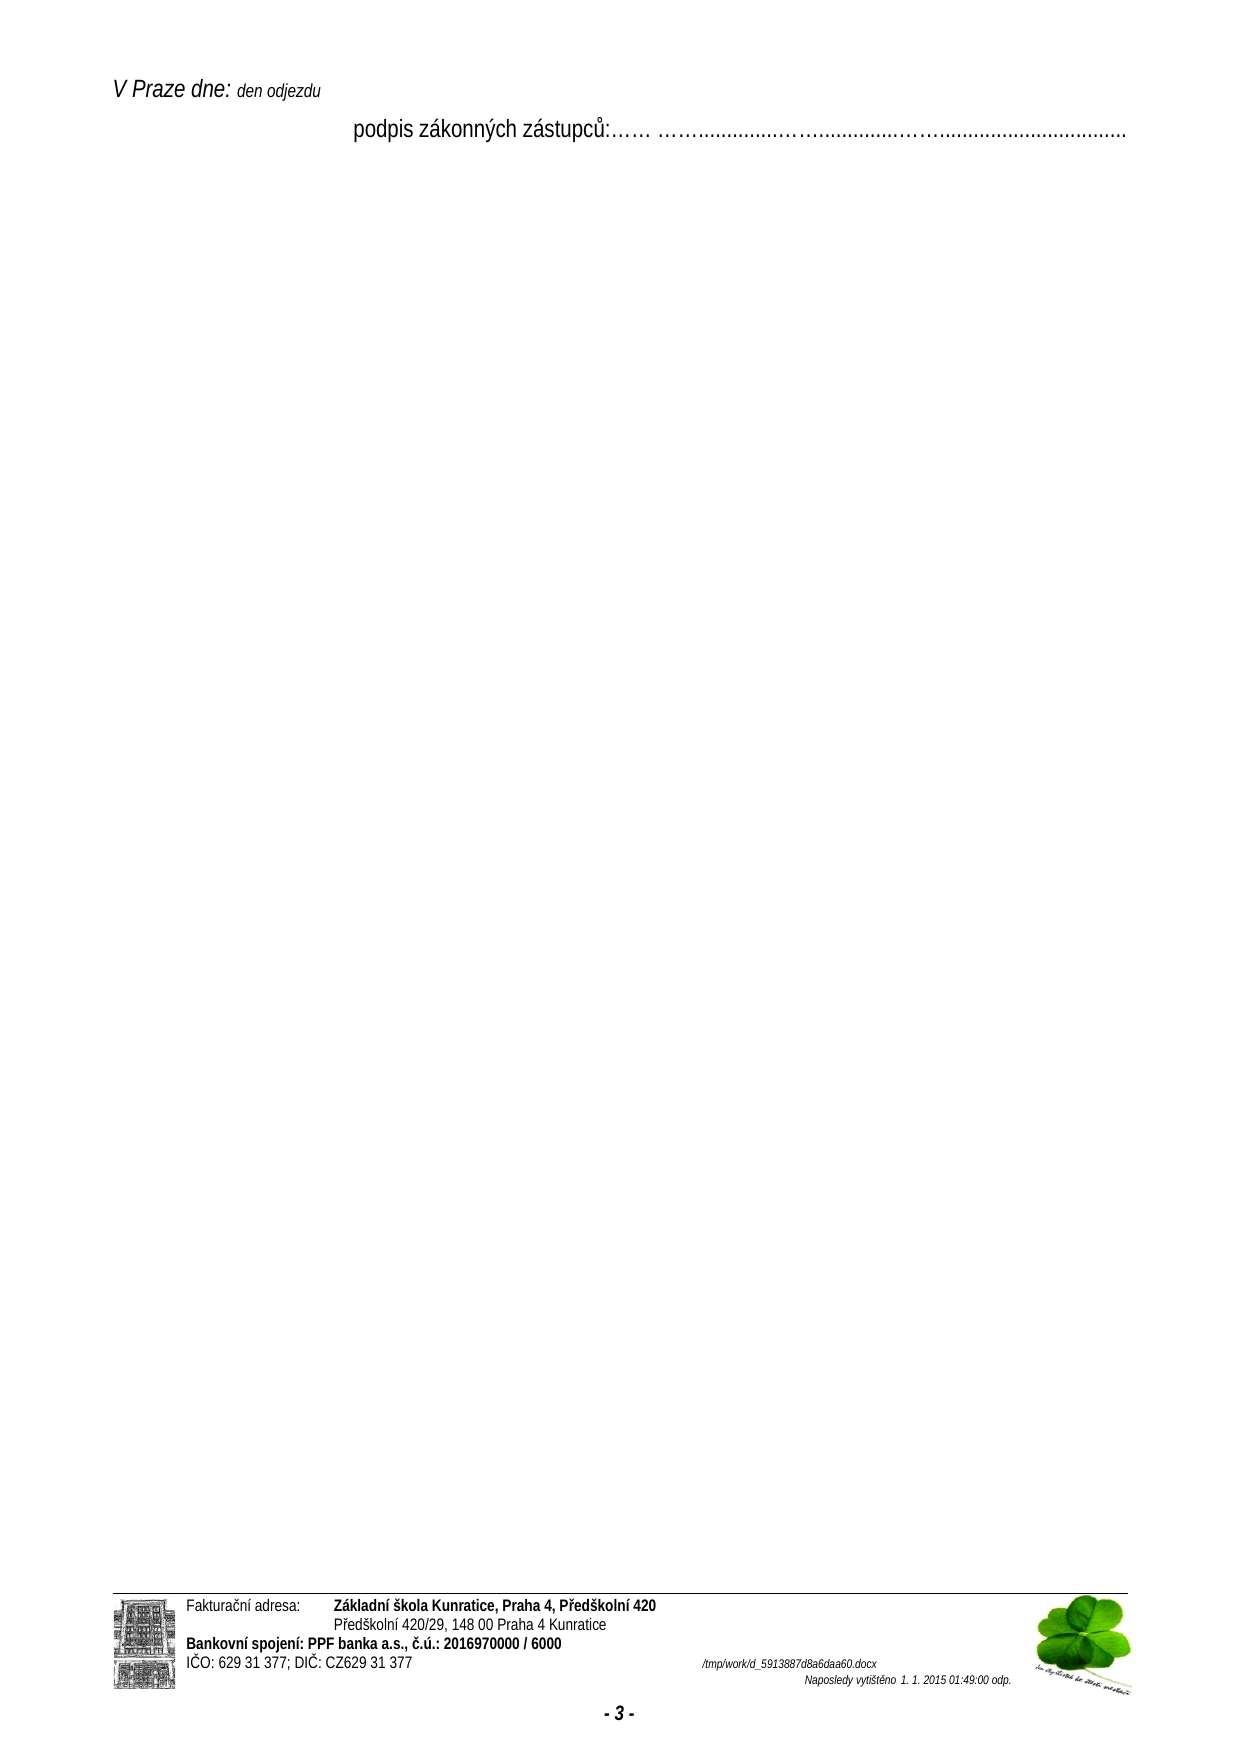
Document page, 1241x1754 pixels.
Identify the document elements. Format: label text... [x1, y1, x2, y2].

picture [1030, 1595, 1133, 1695]
picture [113, 1596, 175, 1689]
text V Praze dne: den odjezdu [112, 74, 1128, 102]
text podpis zákonných zástupců:…… ……..............……..............……................................. [112, 114, 1128, 143]
